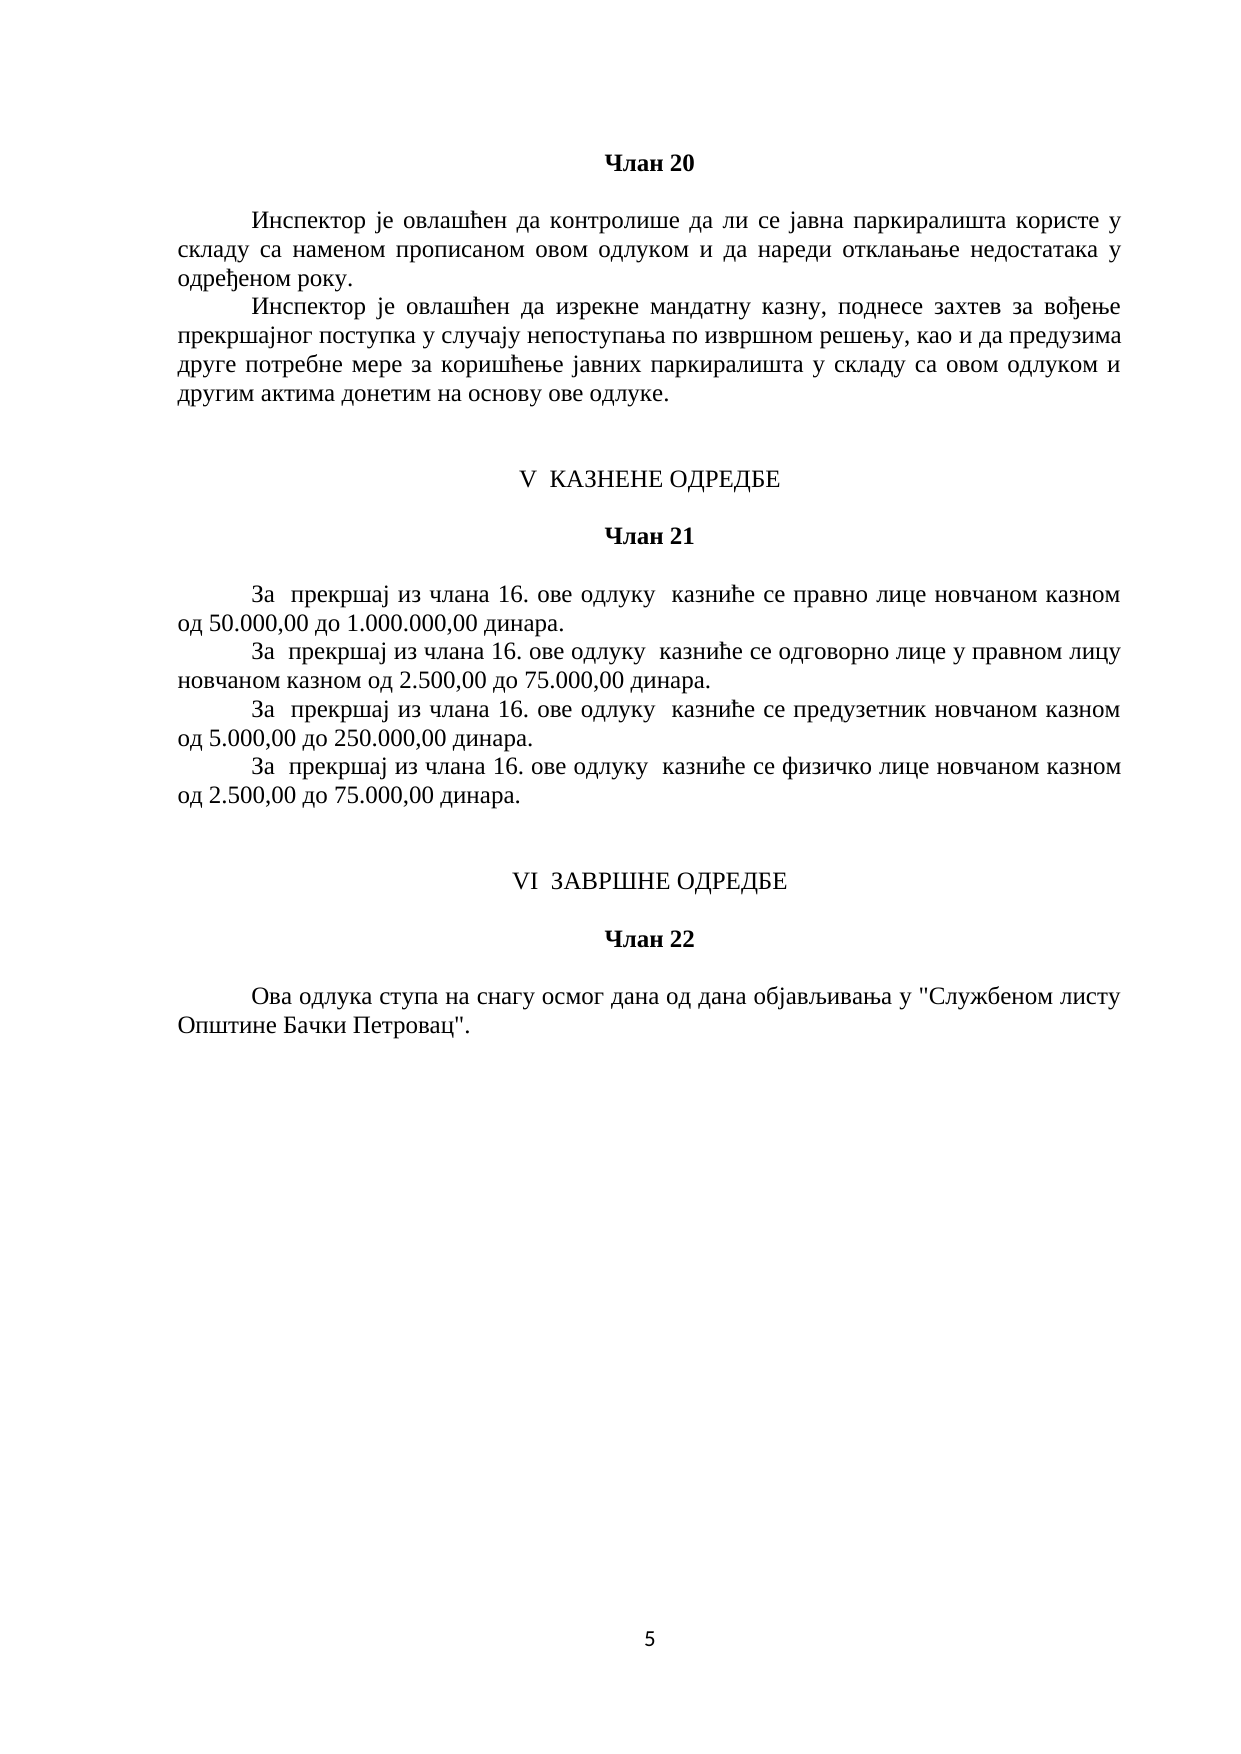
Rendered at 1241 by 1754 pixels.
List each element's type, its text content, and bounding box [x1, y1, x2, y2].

text За прекршај из члана 16. ове одлуку казниће се одговорно лице у правном лицу новчаном казном од 2.500,00 до 75.000,00 динара. [177, 636, 1122, 694]
text Члан 21 [177, 521, 1122, 550]
text За прекршај из члана 16. ове одлуку казниће се правно лице новчаном казном од 50.000,00 до 1.000.000,00 динара. [177, 579, 1122, 636]
text За прекршај из члана 16. ове одлуку казниће се физичко лице новчаном казном од 2.500,00 до 75.000,00 динара. [177, 751, 1122, 809]
text V КАЗНЕНЕ ОДРЕДБЕ [177, 464, 1122, 493]
text За прекршај из члана 16. ове одлуку казниће се предузетник новчаном казном од 5.000,00 до 250.000,00 динара. [177, 694, 1122, 751]
text Инспектор је овлашћен да контролише да ли се јавна паркиралишта користе у складу са наменом прописаном овом одлуком и да нареди отклањање недостатака у одређеном року. [177, 205, 1122, 291]
text Ова одлука ступа на снагу осмог дана од дана објављивања у "Службеном листу Општине Бачки Петровац". [177, 981, 1122, 1039]
text Члан 22 [177, 924, 1122, 953]
text VI ЗАВРШНЕ ОДРЕДБЕ [177, 866, 1122, 895]
text Члан 20 [177, 148, 1122, 176]
text Инспектор је овлашћен да изрекне мандатну казну, поднесе захтев за вођење прекршајног поступка у случају непоступања по извршном решењу, као и да предузима друге потребне мере за коришћење јавних паркиралишта у складу са овом одлуком и другим актима донетим на основу ове одлуке. [177, 291, 1122, 406]
